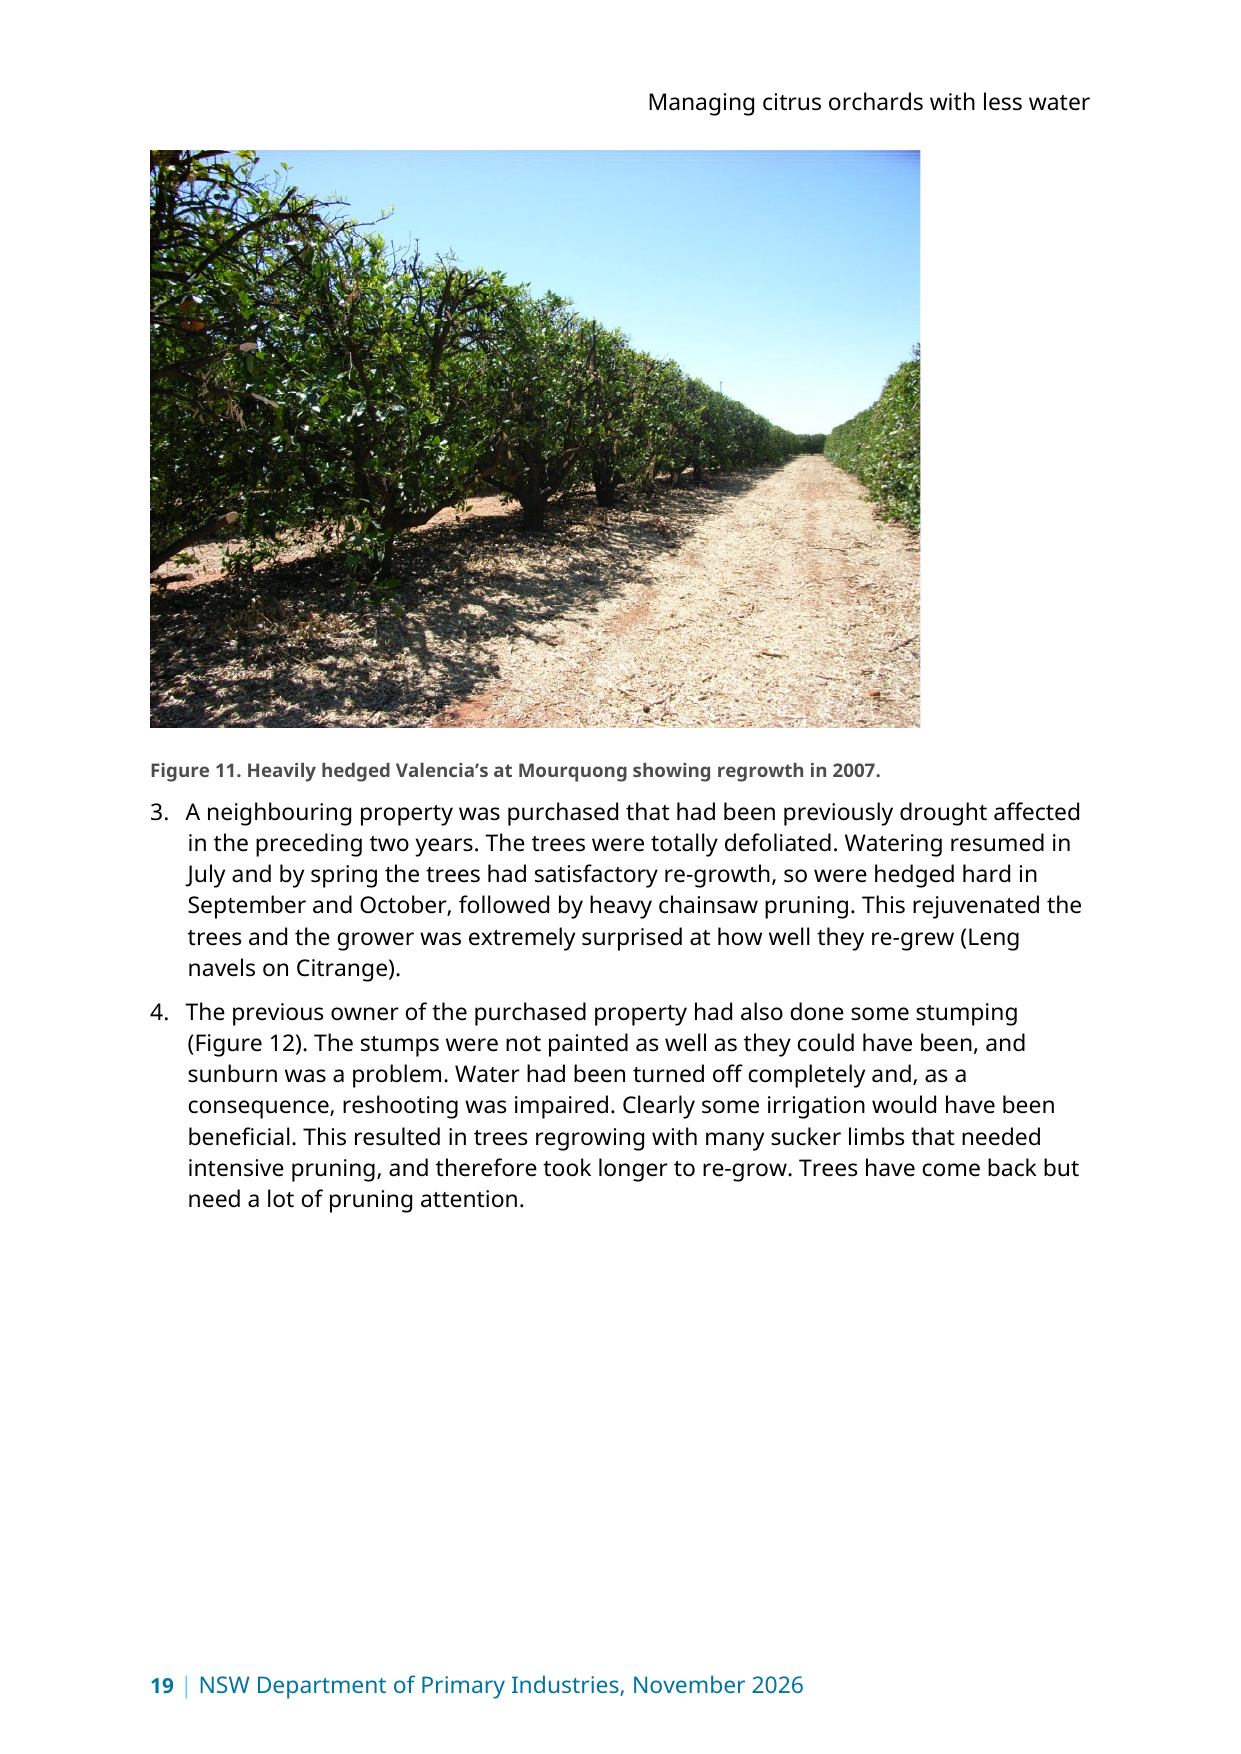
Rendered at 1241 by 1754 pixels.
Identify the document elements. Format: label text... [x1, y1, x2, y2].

list A neighbouring property was purchased that had been previously drought affected in the preceding two years. The trees were totally defoliated. Watering resumed in July and by spring the trees had satisfactory re-growth, so were hedged hard in September and October, followed by heavy chainsaw pruning. This rejuvenated the trees and the grower was extremely surprised at how well they re-grew (Leng navels on Citrange). [150, 796, 1090, 983]
list The previous owner of the purchased property had also done some stumping (Figure 12). The stumps were not painted as well as they could have been, and sunburn was a problem. Water had been turned off completely and, as a consequence, reshooting was impaired. Clearly some irrigation would have been beneficial. This resulted in trees regrowing with many sucker limbs that needed intensive pruning, and therefore took longer to re-grow. Trees have come back but need a lot of pruning attention. [150, 996, 1090, 1214]
picture [150, 150, 921, 728]
